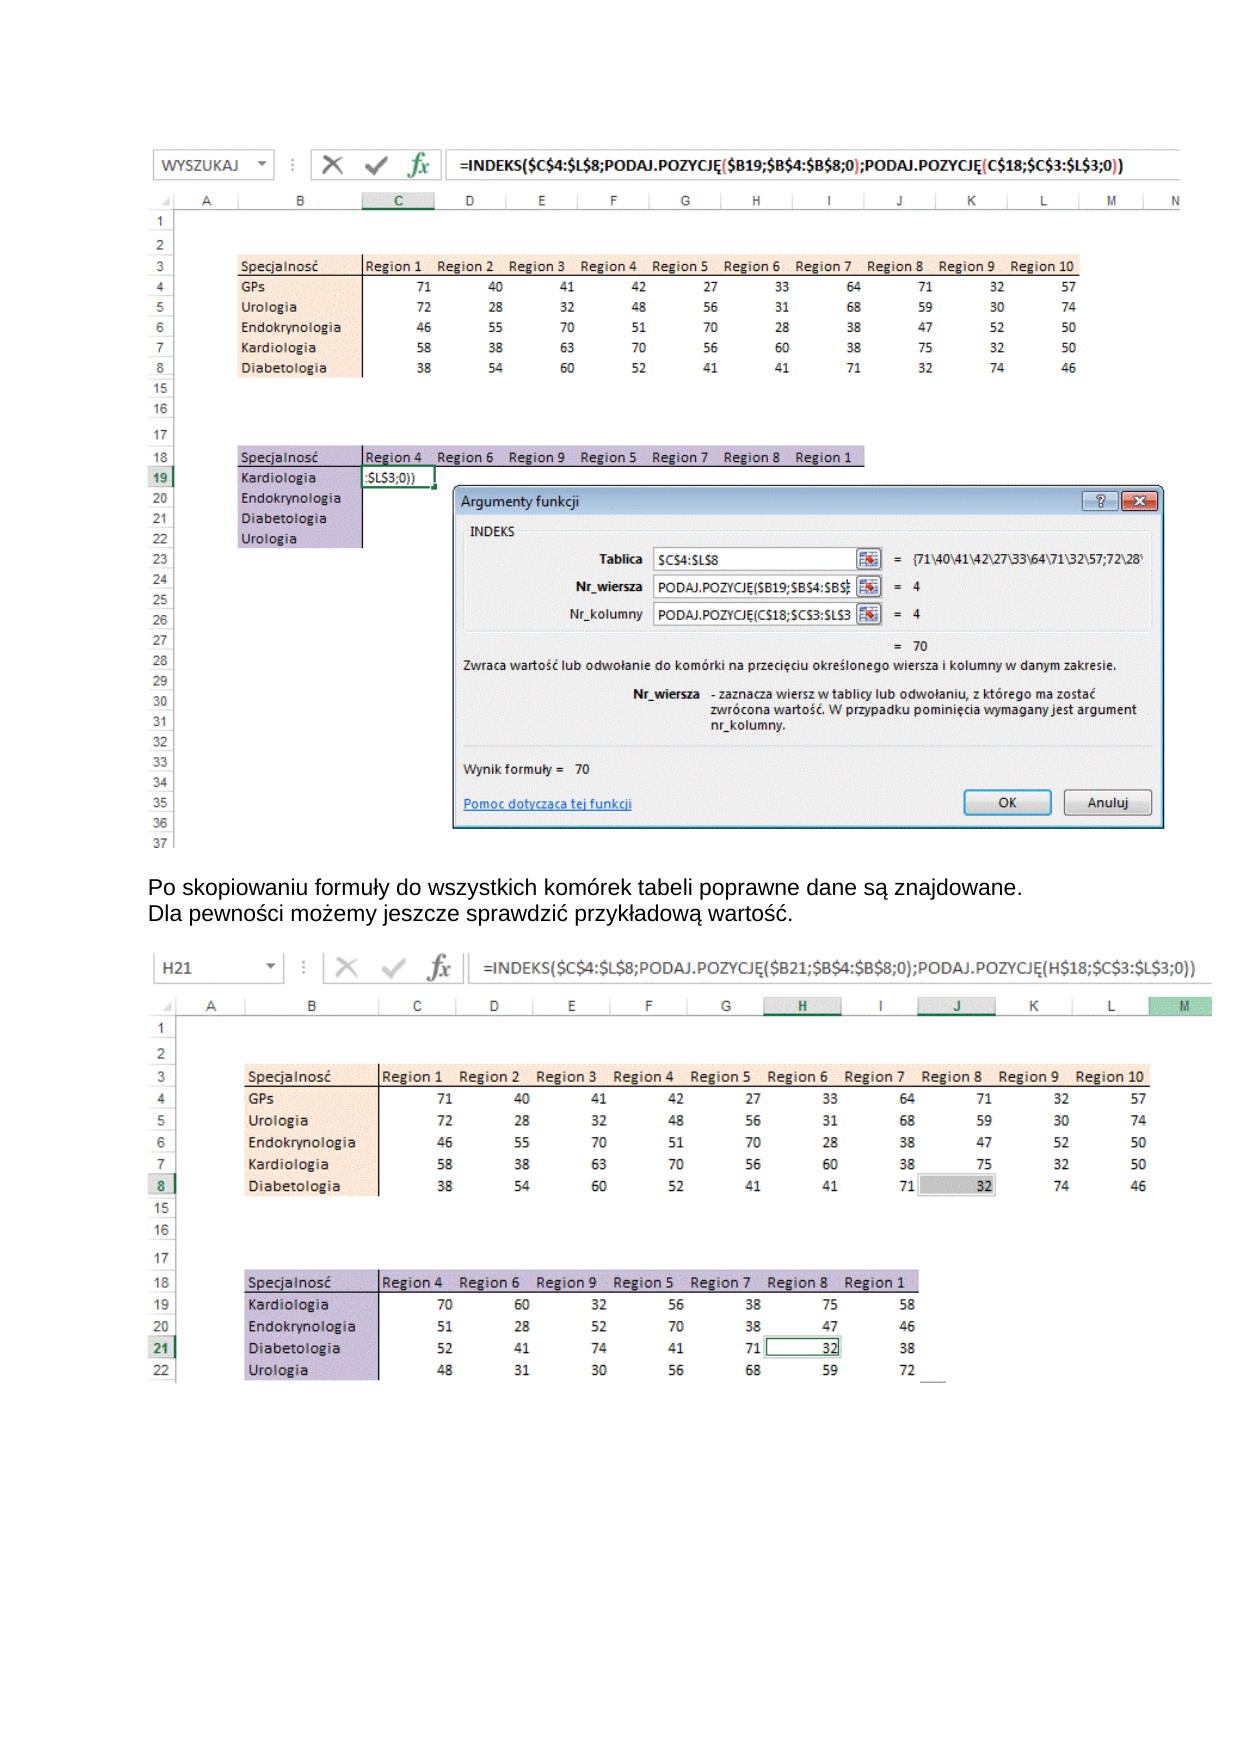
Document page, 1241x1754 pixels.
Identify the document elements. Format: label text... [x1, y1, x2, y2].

picture [147, 147, 1181, 848]
text Po skopiowaniu formuły do wszystkich komórek tabeli poprawne dane są znajdowane. [148, 874, 1093, 900]
picture [147, 953, 1213, 1383]
text Dla pewności możemy jeszcze sprawdzić przykładową wartość. [148, 900, 1093, 927]
